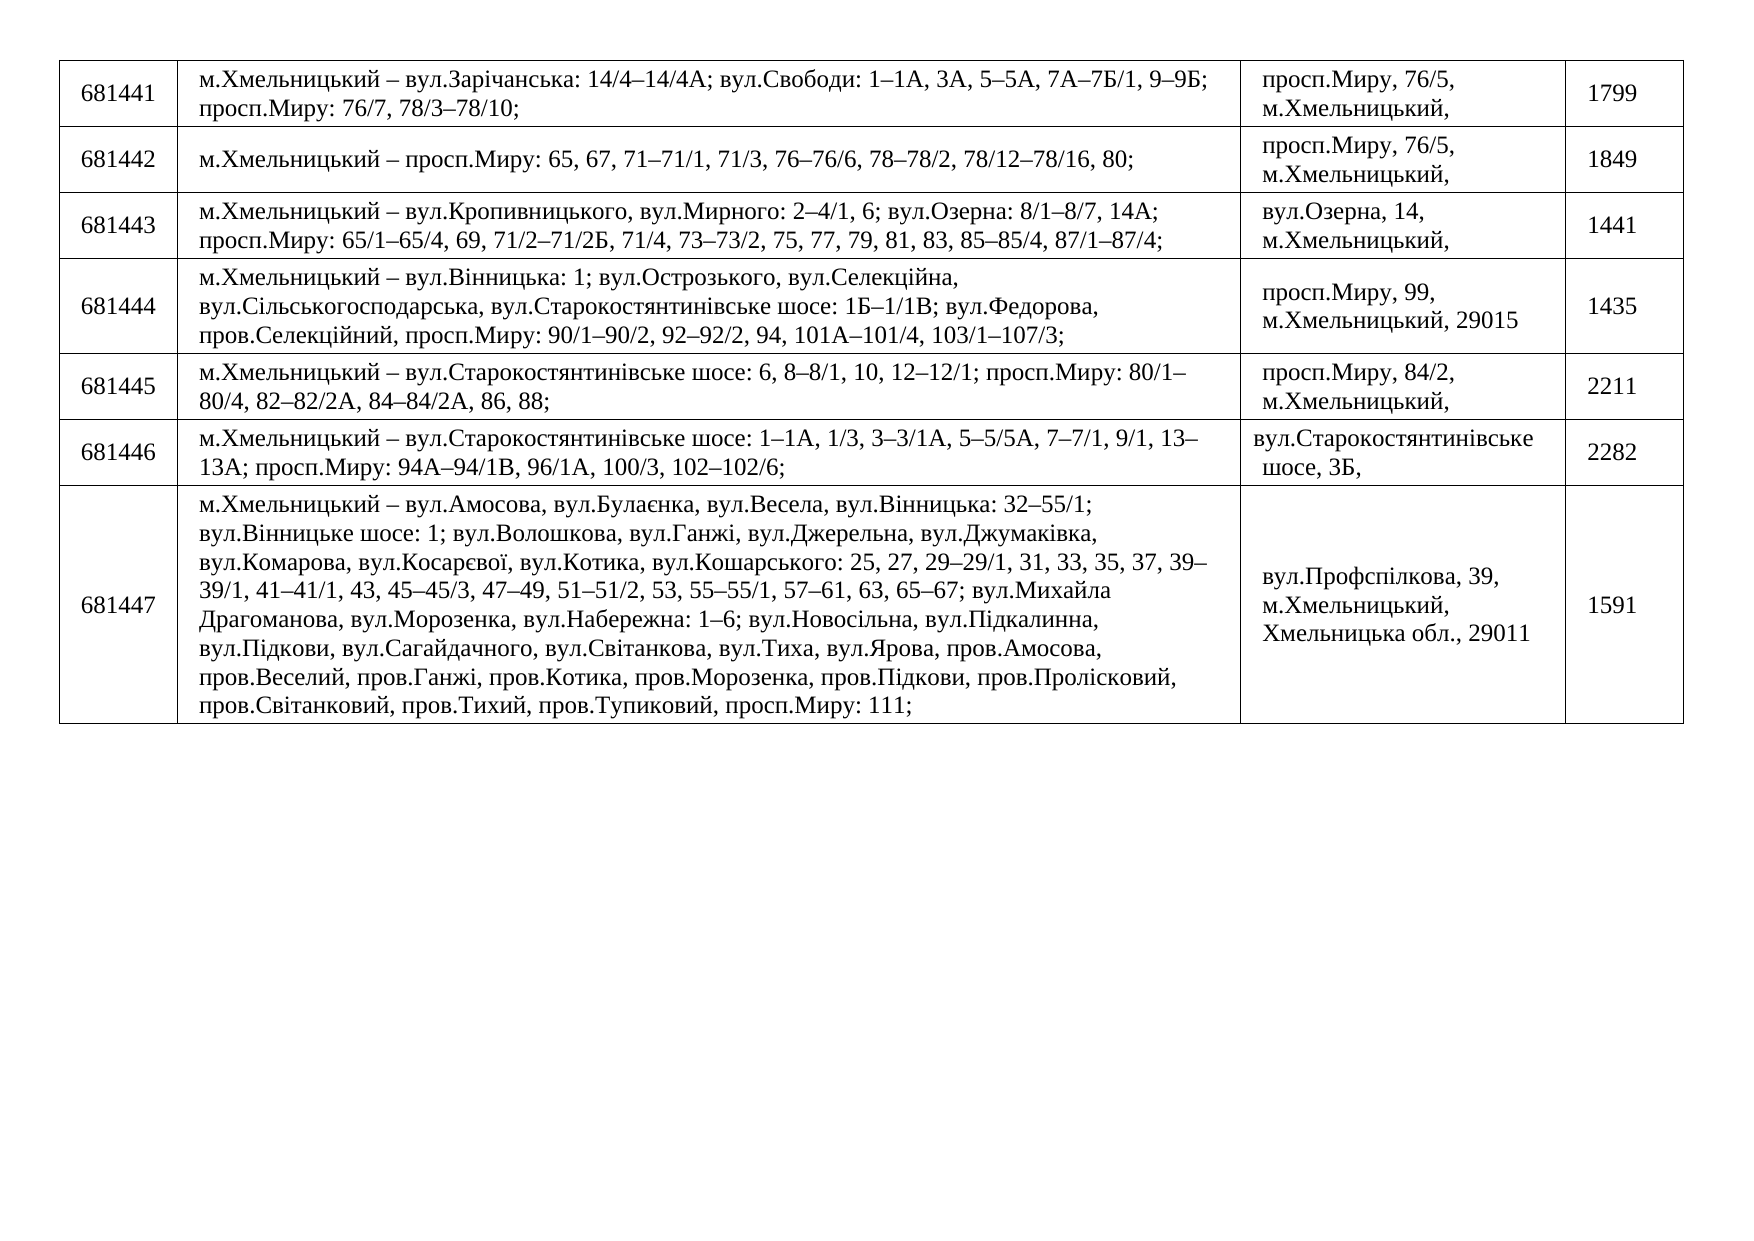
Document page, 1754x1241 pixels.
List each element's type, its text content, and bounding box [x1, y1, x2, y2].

table_cell 1441 [1566, 193, 1683, 258]
table_cell 1849 [1566, 127, 1683, 192]
table_cell 1799 [1566, 61, 1683, 126]
table_cell м.Хмельницький – вул.Старокостянтинівське шосе: 1–1А, 1/3, 3–3/1А, 5–5/5А, 7–7/1, 9/1, 13–13А; просп.Миру: 94А–94/1В, 96/1А, 100/3, 102–102/6; [178, 420, 1240, 485]
table_cell 681446 [60, 420, 177, 485]
table_cell м.Хмельницький – вул.Вінницька: 1; вул.Острозького, вул.Селекційна, вул.Сільськогосподарська, вул.Старокостянтинівське шосе: 1Б–1/1В; вул.Федорова, пров.Селекційний, просп.Миру: 90/1–90/2, 92–92/2, 94, 101А–101/4, 103/1–107/3; [178, 259, 1240, 353]
table_cell 681447 [60, 486, 177, 723]
table_cell просп.Миру, 99, м.Хмельницький, 29015 [1241, 259, 1565, 353]
table_cell 681443 [60, 193, 177, 258]
table_cell 2282 [1566, 420, 1683, 485]
table_cell вул.Старокостянтинівське шосе, 3Б, [1241, 420, 1565, 485]
table_cell просп.Миру, 84/2, м.Хмельницький, [1241, 354, 1565, 419]
table_cell вул.Профспілкова, 39, м.Хмельницький, Хмельницька обл., 29011 [1241, 486, 1565, 723]
table_cell м.Хмельницький – вул.Старокостянтинівське шосе: 6, 8–8/1, 10, 12–12/1; просп.Миру: 80/1–80/4, 82–82/2А, 84–84/2А, 86, 88; [178, 354, 1240, 419]
table_cell 2211 [1566, 354, 1683, 419]
table_cell м.Хмельницький – вул.Амосова, вул.Булаєнка, вул.Весела, вул.Вінницька: 32–55/1; вул.Вінницьке шосе: 1; вул.Волошкова, вул.Ганжі, вул.Джерельна, вул.Джумаківка, вул.Комарова, вул.Косарєвої, вул.Котика, вул.Кошарського: 25, 27, 29–29/1, 31, 33, 35, 37, 39–39/1, 41–41/1, 43, 45–45/3, 47–49, 51–51/2, 53, 55–55/1, 57–61, 63, 65–67; вул.Михайла Драгоманова, вул.Морозенка, вул.Набережна: 1–6; вул.Новосільна, вул.Підкалинна, вул.Підкови, вул.Сагайдачного, вул.Світанкова, вул.Тиха, вул.Ярова, пров.Амосова, пров.Веселий, пров.Ганжі, пров.Котика, пров.Морозенка, пров.Підкови, пров.Пролісковий, пров.Світанковий, пров.Тихий, пров.Тупиковий, просп.Миру: 111; [178, 486, 1240, 723]
table_cell м.Хмельницький – вул.Зарічанська: 14/4–14/4А; вул.Свободи: 1–1А, 3А, 5–5А, 7А–7Б/1, 9–9Б; просп.Миру: 76/7, 78/3–78/10; [178, 61, 1240, 126]
table_cell м.Хмельницький – просп.Миру: 65, 67, 71–71/1, 71/3, 76–76/6, 78–78/2, 78/12–78/16, 80; [178, 127, 1240, 192]
table_cell 1435 [1566, 259, 1683, 353]
table_cell 681445 [60, 354, 177, 419]
table_cell просп.Миру, 76/5, м.Хмельницький, [1241, 127, 1565, 192]
table_cell 681441 [60, 61, 177, 126]
table_cell 1591 [1566, 486, 1683, 723]
table_cell вул.Озерна, 14, м.Хмельницький, [1241, 193, 1565, 258]
table_cell м.Хмельницький – вул.Кропивницького, вул.Мирного: 2–4/1, 6; вул.Озерна: 8/1–8/7, 14А; просп.Миру: 65/1–65/4, 69, 71/2–71/2Б, 71/4, 73–73/2, 75, 77, 79, 81, 83, 85–85/4, 87/1–87/4; [178, 193, 1240, 258]
table_cell просп.Миру, 76/5, м.Хмельницький, [1241, 61, 1565, 126]
table_cell 681442 [60, 127, 177, 192]
table_cell 681444 [60, 259, 177, 353]
